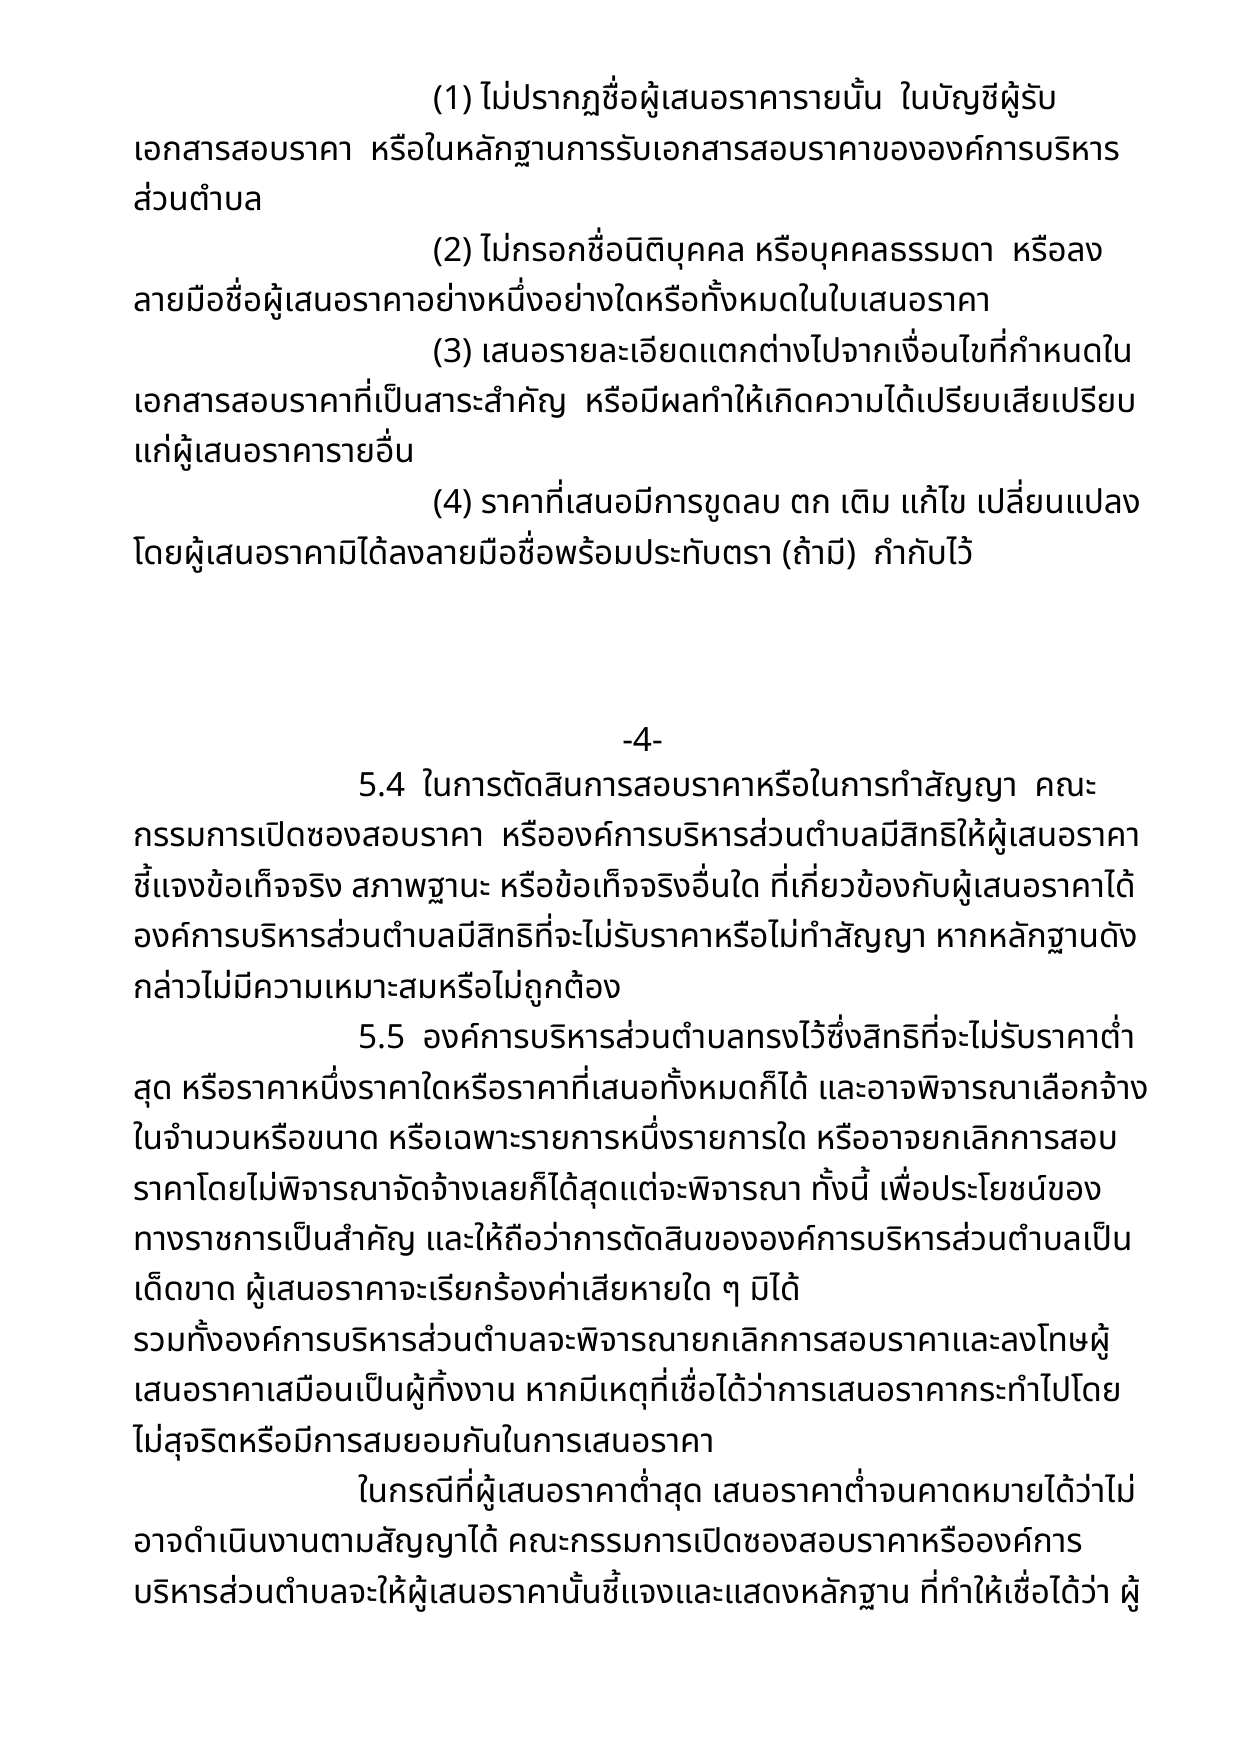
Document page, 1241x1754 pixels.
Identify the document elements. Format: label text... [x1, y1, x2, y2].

text รวมทั้งองค์การบริหารส่วนตำบลจะพิจารณายกเลิกการสอบราคาและลงโทษผู้เสนอราคาเสมือนเป็นผู้ทิ้งงาน หากมีเหตุที่เชื่อได้ว่าการเสนอราคากระทำไปโดยไม่สุจริตหรือมีการสมยอมกันในการเสนอราคา [133, 1316, 1152, 1467]
text (3) เสนอรายละเอียดแตกต่างไปจากเงื่อนไขที่กำหนดในเอกสารสอบราคาที่เป็นสาระสำคัญ หรือมีผลทำให้เกิดความได้เปรียบเสียเปรียบแก่ผู้เสนอราคารายอื่น [133, 326, 1152, 478]
text (1) ไม่ปรากฏชื่อผู้เสนอราคารายนั้น ในบัญชีผู้รับเอกสารสอบราคา หรือในหลักฐานการรับเอกสารสอบราคาขององค์การบริหารส่วนตำบล [133, 74, 1152, 225]
text (4) ราคาที่เสนอมีการขูดลบ ตก เติม แก้ไข เปลี่ยนแปลง โดยผู้เสนอราคามิได้ลงลายมือชื่อพร้อมประทับตรา (ถ้ามี) กำกับไว้ [133, 478, 1152, 579]
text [133, 1467, 1152, 1618]
text 5.4 ในการตัดสินการสอบราคาหรือในการทำสัญญา คณะกรรมการเปิดซองสอบราคา หรือองค์การบริหารส่วนตำบลมีสิทธิให้ผู้เสนอราคาชี้แจงข้อเท็จจริง สภาพฐานะ หรือข้อเท็จจริงอื่นใด ที่เกี่ยวข้องกับผู้เสนอราคาได้ องค์การบริหารส่วนตำบลมีสิทธิที่จะไม่รับราคาหรือไม่ทำสัญญา หากหลักฐานดังกล่าวไม่มีความเหมาะสมหรือไม่ถูกต้อง [133, 761, 1152, 1013]
text 5.5 องค์การบริหารส่วนตำบลทรงไว้ซึ่งสิทธิที่จะไม่รับราคาต่ำสุด หรือราคาหนึ่งราคาใดหรือราคาที่เสนอทั้งหมดก็ได้ และอาจพิจารณาเลือกจ้างในจำนวนหรือขนาด หรือเฉพาะรายการหนึ่งรายการใด หรืออาจยกเลิกการสอบราคาโดยไม่พิจารณาจัดจ้างเลยก็ได้สุดแต่จะพิจารณา ทั้งนี้ เพื่อประโยชน์ของทางราชการเป็นสำคัญ และให้ถือว่าการตัดสินขององค์การบริหารส่วนตำบลเป็นเด็ดขาด ผู้เสนอราคาจะเรียกร้องค่าเสียหายใด ๆ มิได้ [133, 1013, 1152, 1316]
text (2) ไม่กรอกชื่อนิติบุคคล หรือบุคคลธรรมดา หรือลงลายมือชื่อผู้เสนอราคาอย่างหนึ่งอย่างใดหรือทั้งหมดในใบเสนอราคา [133, 225, 1152, 326]
text -4- [133, 715, 1152, 761]
